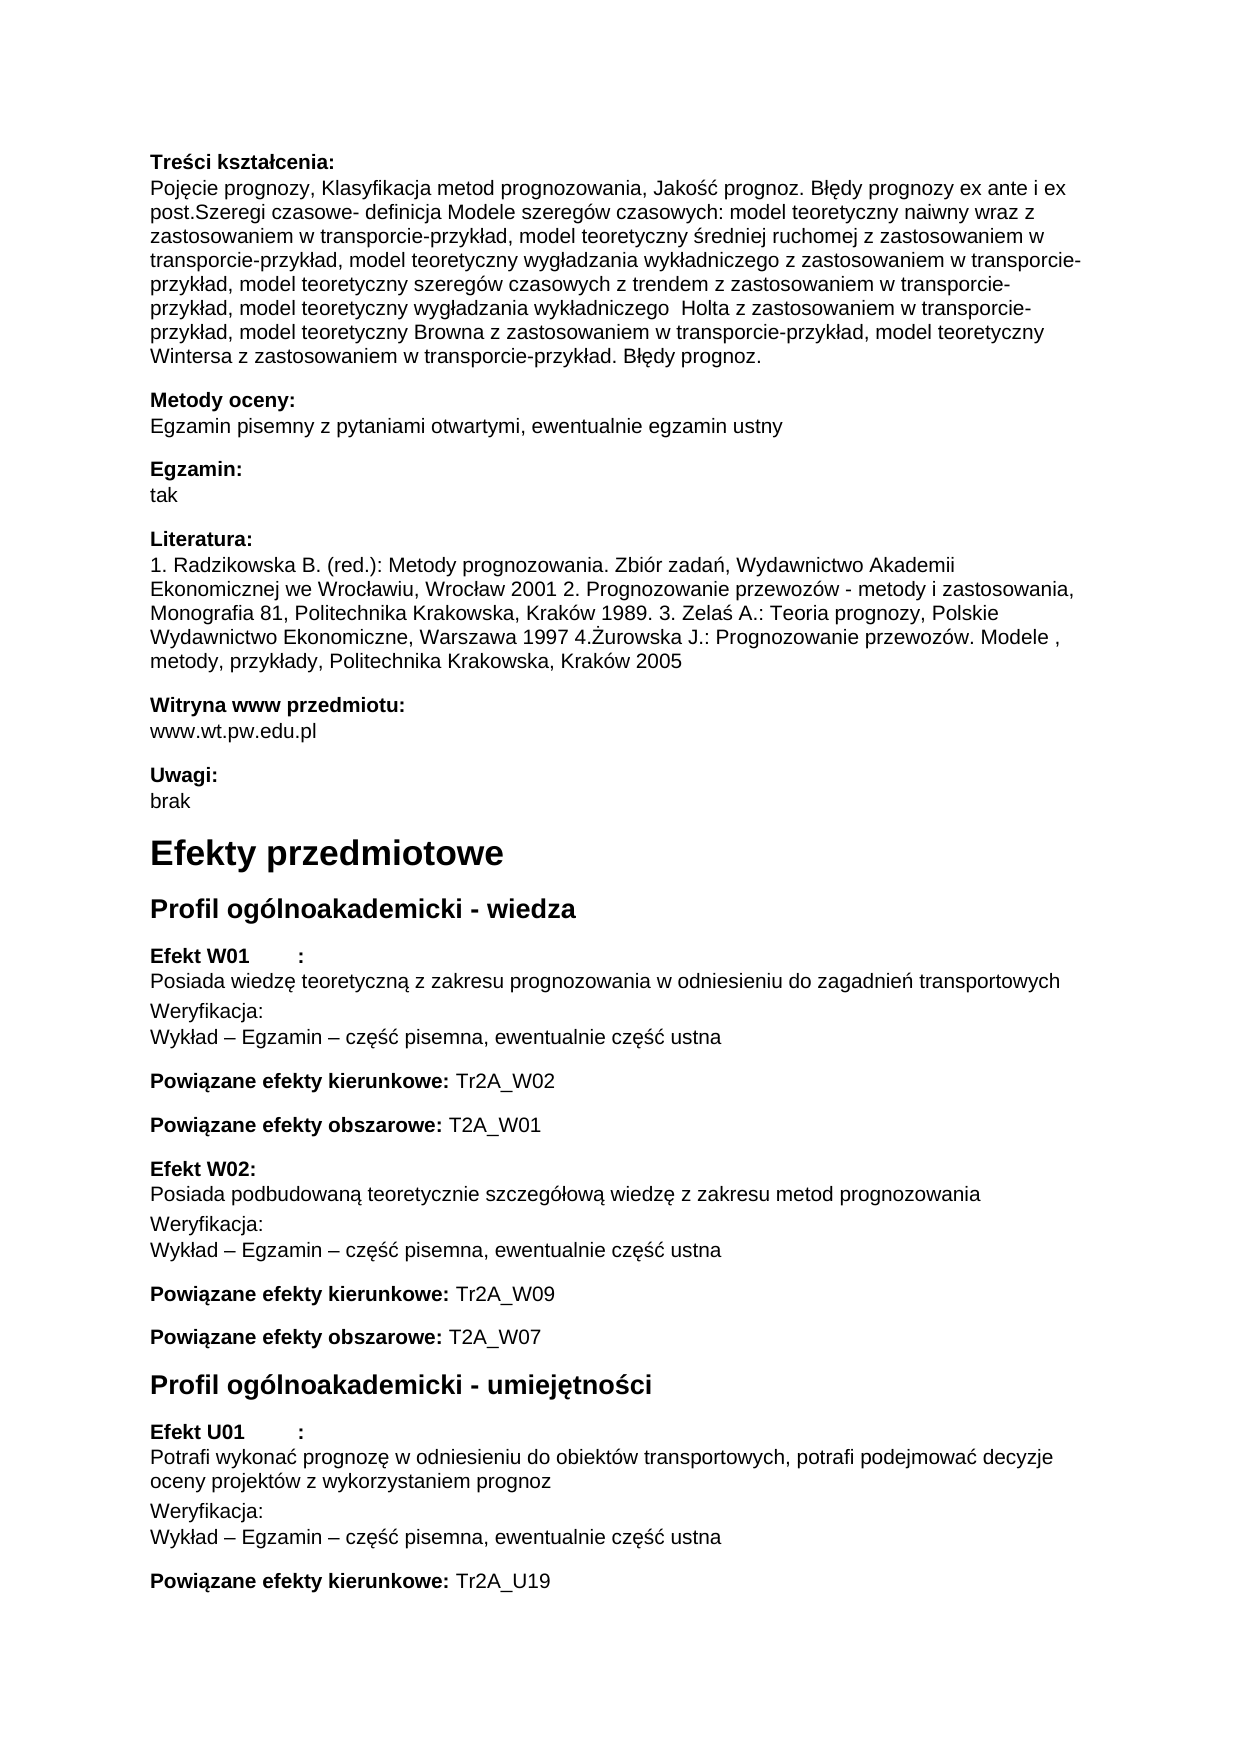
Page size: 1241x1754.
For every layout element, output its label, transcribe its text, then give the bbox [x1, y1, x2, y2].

text Efekt W02: [150, 1156, 1090, 1180]
text Powiązane efekty obszarowe: T2A_W07 [150, 1325, 1090, 1349]
text Wykład – Egzamin – część pisemna, ewentualnie część ustna [150, 1025, 1090, 1049]
text Weryfikacja: [150, 1499, 1090, 1523]
text Powiązane efekty obszarowe: T2A_W01 [150, 1113, 1090, 1137]
text 1. Radzikowska B. (red.): Metody prognozowania. Zbiór zadań, Wydawnictwo Akademii Ekonomicznej we Wrocławiu, Wrocław 2001 2. Prognozowanie przewozów - metody i zastosowania, Monografia 81, Politechnika Krakowska, Kraków 1989. 3. Zelaś A.: Teoria prognozy, Polskie Wydawnictwo Ekonomiczne, Warszawa 1997 4.Żurowska J.: Prognozowanie przewozów. Modele , metody, przykłady, Politechnika Krakowska, Kraków 2005 [150, 553, 1090, 673]
text Weryfikacja: [150, 1212, 1090, 1236]
text Efekt W01 : [150, 944, 1090, 968]
text Treści kształcenia: [150, 150, 1090, 174]
text Posiada podbudowaną teoretycznie szczegółową wiedzę z zakresu metod prognozowania [150, 1181, 1090, 1205]
subtitle Profil ogólnoakademicki - wiedza [150, 893, 1090, 924]
text Potrafi wykonać prognozę w odniesieniu do obiektów transportowych, potrafi podejmować decyzje oceny projektów z wykorzystaniem prognoz [150, 1445, 1090, 1493]
text brak [150, 788, 1090, 812]
text Metody oceny: [150, 387, 1090, 411]
subtitle Profil ogólnoakademicki - umiejętności [150, 1369, 1090, 1400]
text tak [150, 483, 1090, 507]
text Literatura: [150, 527, 1090, 551]
text Powiązane efekty kierunkowe: Tr2A_W09 [150, 1281, 1090, 1305]
text Powiązane efekty kierunkowe: Tr2A_W02 [150, 1069, 1090, 1093]
text Wykład – Egzamin – część pisemna, ewentualnie część ustna [150, 1238, 1090, 1262]
text Uwagi: [150, 762, 1090, 786]
text Wykład – Egzamin – część pisemna, ewentualnie część ustna [150, 1525, 1090, 1549]
text www.wt.pw.edu.pl [150, 719, 1090, 743]
text Posiada wiedzę teoretyczną z zakresu prognozowania w odniesieniu do zagadnień transportowych [150, 969, 1090, 993]
text Weryfikacja: [150, 999, 1090, 1023]
text Egzamin pisemny z pytaniami otwartymi, ewentualnie egzamin ustny [150, 413, 1090, 437]
text Powiązane efekty kierunkowe: Tr2A_U19 [150, 1569, 1090, 1593]
text Pojęcie prognozy, Klasyfikacja metod prognozowania, Jakość prognoz. Błędy prognozy ex ante i ex post.Szeregi czasowe- definicja Modele szeregów czasowych: model teoretyczny naiwny wraz z zastosowaniem w transporcie-przykład, model teoretyczny średniej ruchomej z zastosowaniem w transporcie-przykład, model teoretyczny wygładzania wykładniczego z zastosowaniem w transporcie-przykład, model teoretyczny szeregów czasowych z trendem z zastosowaniem w transporcie-przykład, model teoretyczny wygładzania wykładniczego Holta z zastosowaniem w transporcie-przykład, model teoretyczny Browna z zastosowaniem w transporcie-przykład, model teoretyczny Wintersa z zastosowaniem w transporcie-przykład. Błędy prognoz. [150, 176, 1090, 368]
text Efekt U01 : [150, 1420, 1090, 1444]
subtitle Efekty przedmiotowe [150, 832, 1090, 873]
text Egzamin: [150, 457, 1090, 481]
text Witryna www przedmiotu: [150, 693, 1090, 717]
